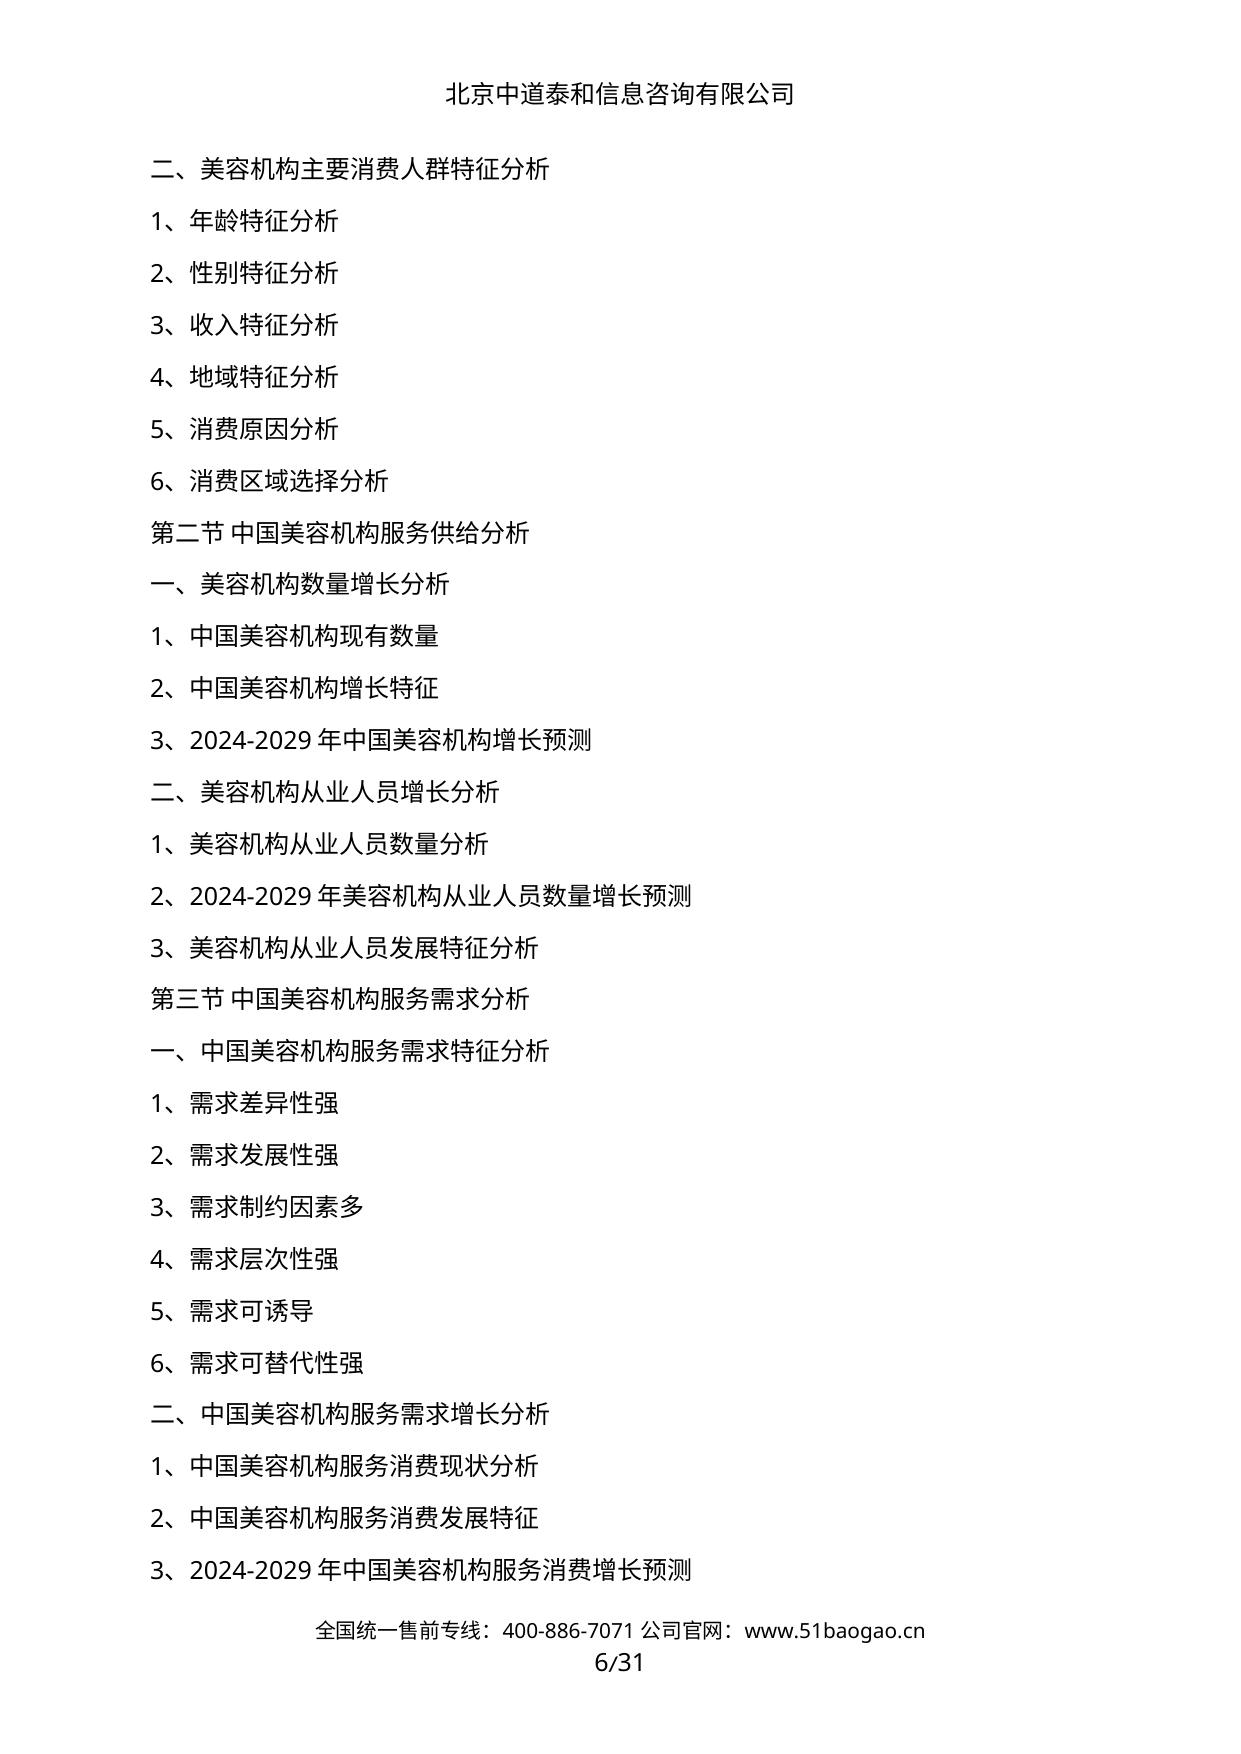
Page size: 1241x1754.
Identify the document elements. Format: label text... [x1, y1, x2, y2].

text 第三节 中国美容机构服务需求分析 [150, 980, 1090, 1016]
text 2、中国美容机构增长特征 [150, 669, 1090, 705]
text 1、年龄特征分析 [150, 202, 1090, 238]
text 1、中国美容机构现有数量 [150, 617, 1090, 653]
text 5、需求可诱导 [150, 1291, 1090, 1327]
text 1、美容机构从业人员数量分析 [150, 824, 1090, 861]
text 二、中国美容机构服务需求增长分析 [150, 1395, 1090, 1431]
text 3、2024-2029年中国美容机构增长预测 [150, 721, 1090, 757]
text 1、需求差异性强 [150, 1084, 1090, 1120]
text 3、需求制约因素多 [150, 1187, 1090, 1224]
text 4、地域特征分析 [150, 357, 1090, 394]
text 一、美容机构数量增长分析 [150, 565, 1090, 601]
text 一、中国美容机构服务需求特征分析 [150, 1032, 1090, 1068]
text 2、2024-2029年美容机构从业人员数量增长预测 [150, 876, 1090, 912]
text 6、需求可替代性强 [150, 1343, 1090, 1379]
text 3、收入特征分析 [150, 306, 1090, 342]
text 2、需求发展性强 [150, 1136, 1090, 1172]
text 2、中国美容机构服务消费发展特征 [150, 1499, 1090, 1535]
text 5、消费原因分析 [150, 409, 1090, 446]
text 2、性别特征分析 [150, 254, 1090, 290]
text 3、美容机构从业人员发展特征分析 [150, 928, 1090, 964]
text 3、2024-2029年中国美容机构服务消费增长预测 [150, 1551, 1090, 1587]
text 6、消费区域选择分析 [150, 461, 1090, 497]
text 二、美容机构从业人员增长分析 [150, 772, 1090, 809]
text 二、美容机构主要消费人群特征分析 [150, 150, 1090, 186]
text 4、需求层次性强 [150, 1239, 1090, 1276]
text 第二节 中国美容机构服务供给分析 [150, 513, 1090, 549]
text 1、中国美容机构服务消费现状分析 [150, 1447, 1090, 1483]
